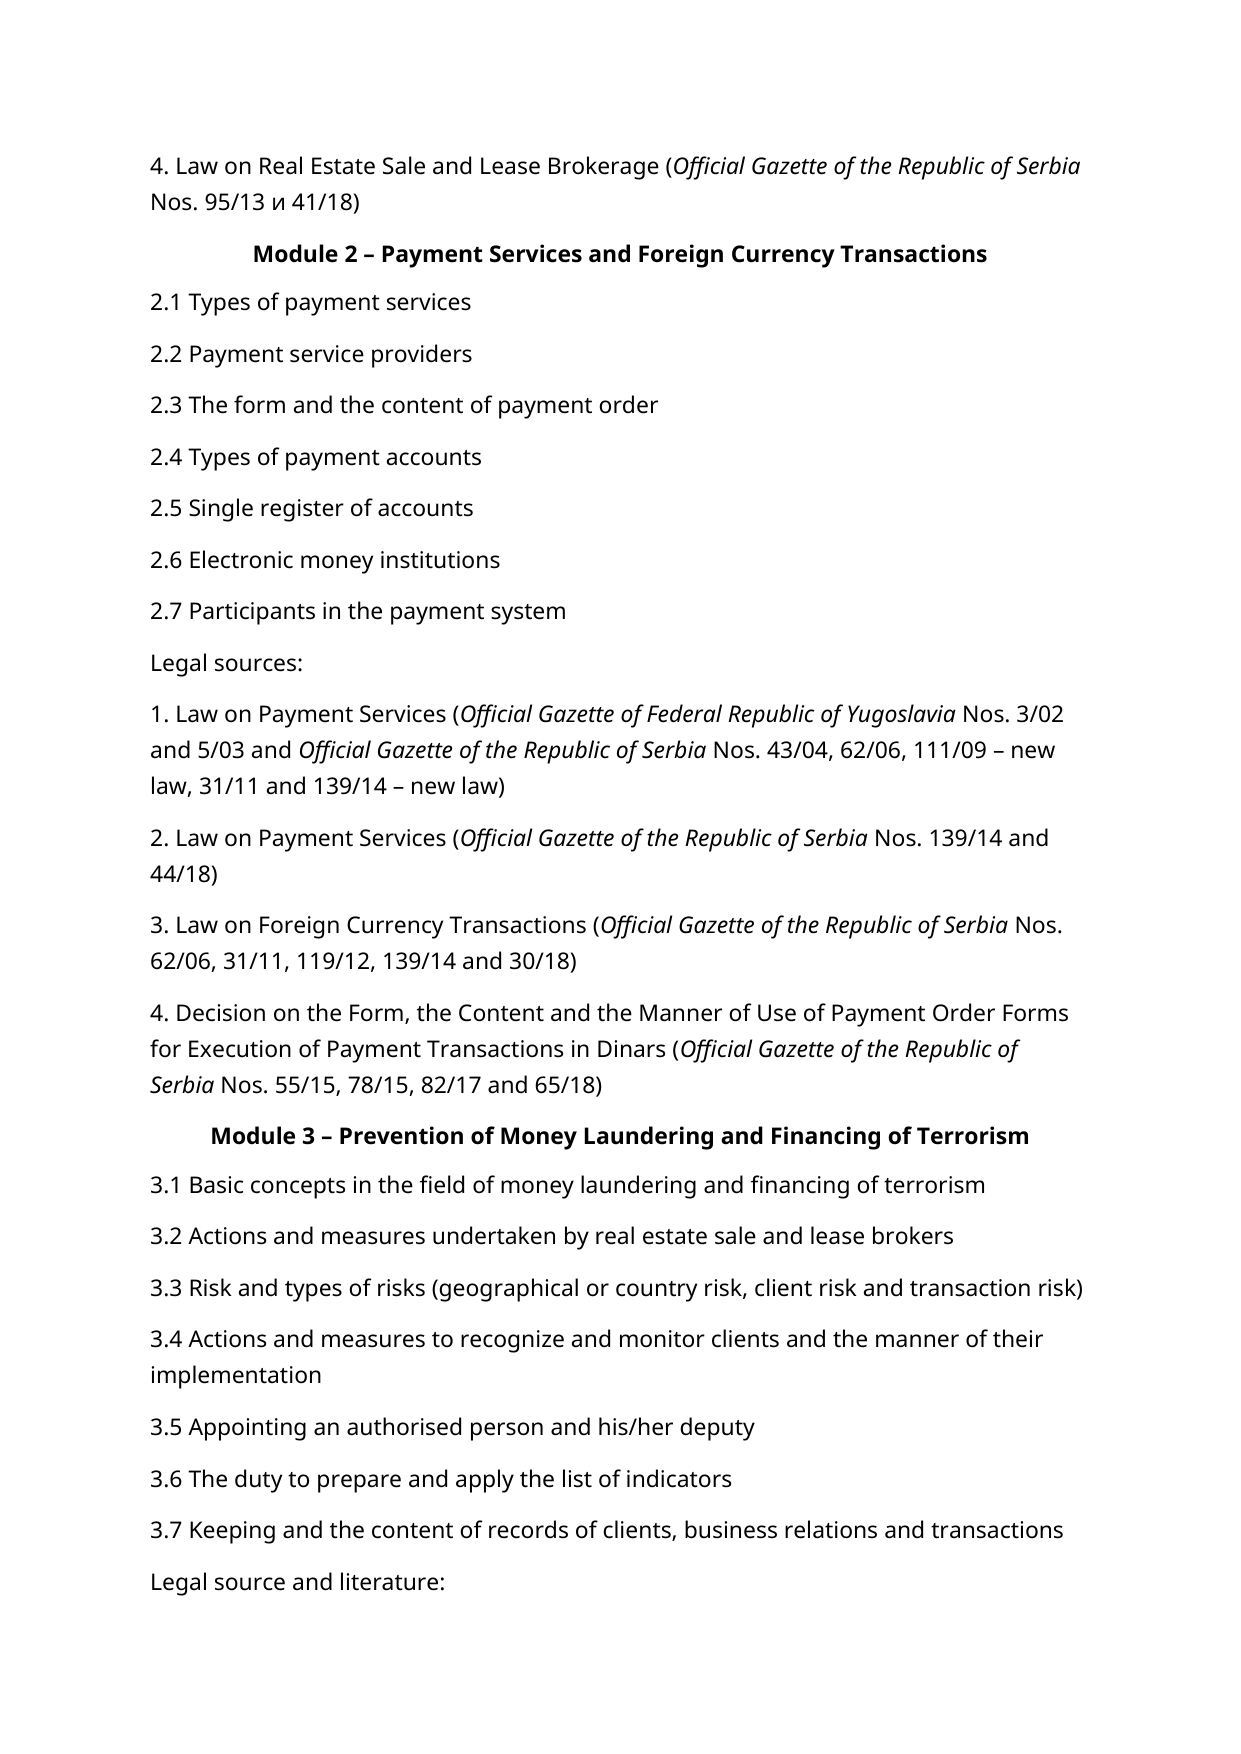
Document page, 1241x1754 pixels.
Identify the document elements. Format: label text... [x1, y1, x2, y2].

text 2.5 Single register of accounts [150, 492, 1090, 523]
text 2.3 The form and the content of payment order [150, 389, 1090, 420]
text 1. Law on Payment Services (Official Gazette of Federal Republic of Yugoslavia Nos. 3/02 and 5/03 and Official Gazette of the Republic of Serbia Nos. 43/04, 62/06, 111/09 – new law, 31/11 and 139/14 – new law) [150, 698, 1090, 802]
text 4. Decision on the Form, the Content and the Manner of Use of Payment Order Forms for Execution of Payment Transactions in Dinars (Official Gazette of the Republic of Serbia Nos. 55/15, 78/15, 82/17 and 65/18) [150, 997, 1090, 1100]
text 2.2 Payment service providers [150, 337, 1090, 369]
text 3.1 Basic concepts in the field of money laundering and financing of terrorism [150, 1169, 1090, 1200]
text 2. Law on Payment Services (Official Gazette of the Republic of Serbia Nos. 139/14 and 44/18) [150, 822, 1090, 889]
text Module 3 – Prevention of Money Laundering and Financing of Terrorism [150, 1120, 1090, 1152]
text Legal source and literature: [150, 1566, 1090, 1597]
text 3. Law on Foreign Currency Transactions (Official Gazette of the Republic of Serbia Nos. 62/06, 31/11, 119/12, 139/14 and 30/18) [150, 909, 1090, 977]
text 2.7 Participants in the payment system [150, 595, 1090, 627]
text 3.6 The duty to prepare and apply the list of indicators [150, 1462, 1090, 1494]
text 4. Law on Real Estate Sale and Lease Brokerage (Official Gazette of the Republic of Serbia Nos. 95/13 и 41/18) [150, 150, 1090, 217]
text Module 2 – Payment Services and Foreign Currency Transactions [150, 237, 1090, 269]
text 3.3 Risk and types of risks (geographical or country risk, client risk and transaction risk) [150, 1272, 1090, 1303]
text 3.5 Appointing an authorised person and his/her deputy [150, 1411, 1090, 1442]
text 2.4 Types of payment accounts [150, 441, 1090, 472]
text 2.1 Types of payment services [150, 286, 1090, 317]
text 3.4 Actions and measures to recognize and monitor clients and the manner of their implementation [150, 1323, 1090, 1391]
text 3.2 Actions and measures undertaken by real estate sale and lease brokers [150, 1220, 1090, 1252]
text 2.6 Electronic money institutions [150, 544, 1090, 575]
text 3.7 Keeping and the content of records of clients, business relations and transactions [150, 1514, 1090, 1545]
text Legal sources: [150, 647, 1090, 678]
